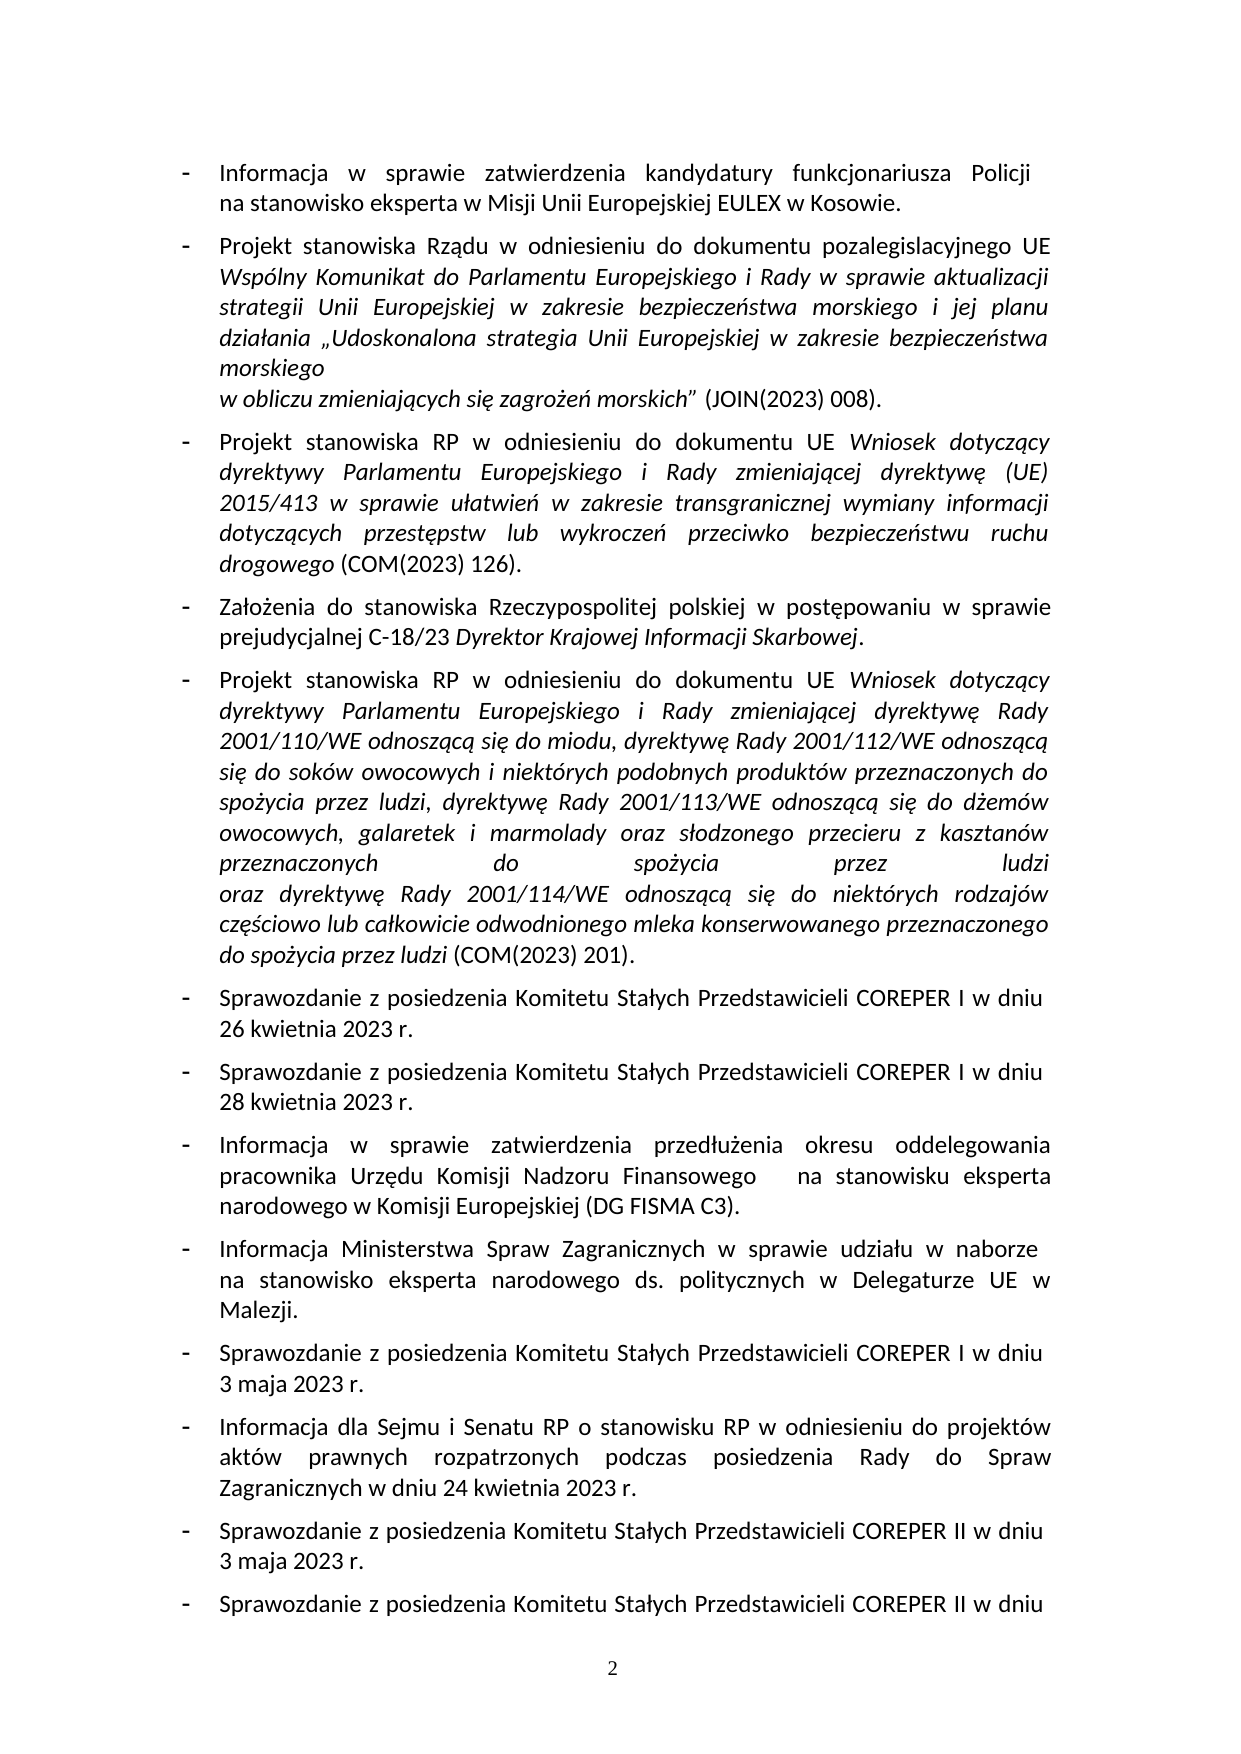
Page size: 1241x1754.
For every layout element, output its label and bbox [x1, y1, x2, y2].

table_header [133, 133, 1063, 1630]
